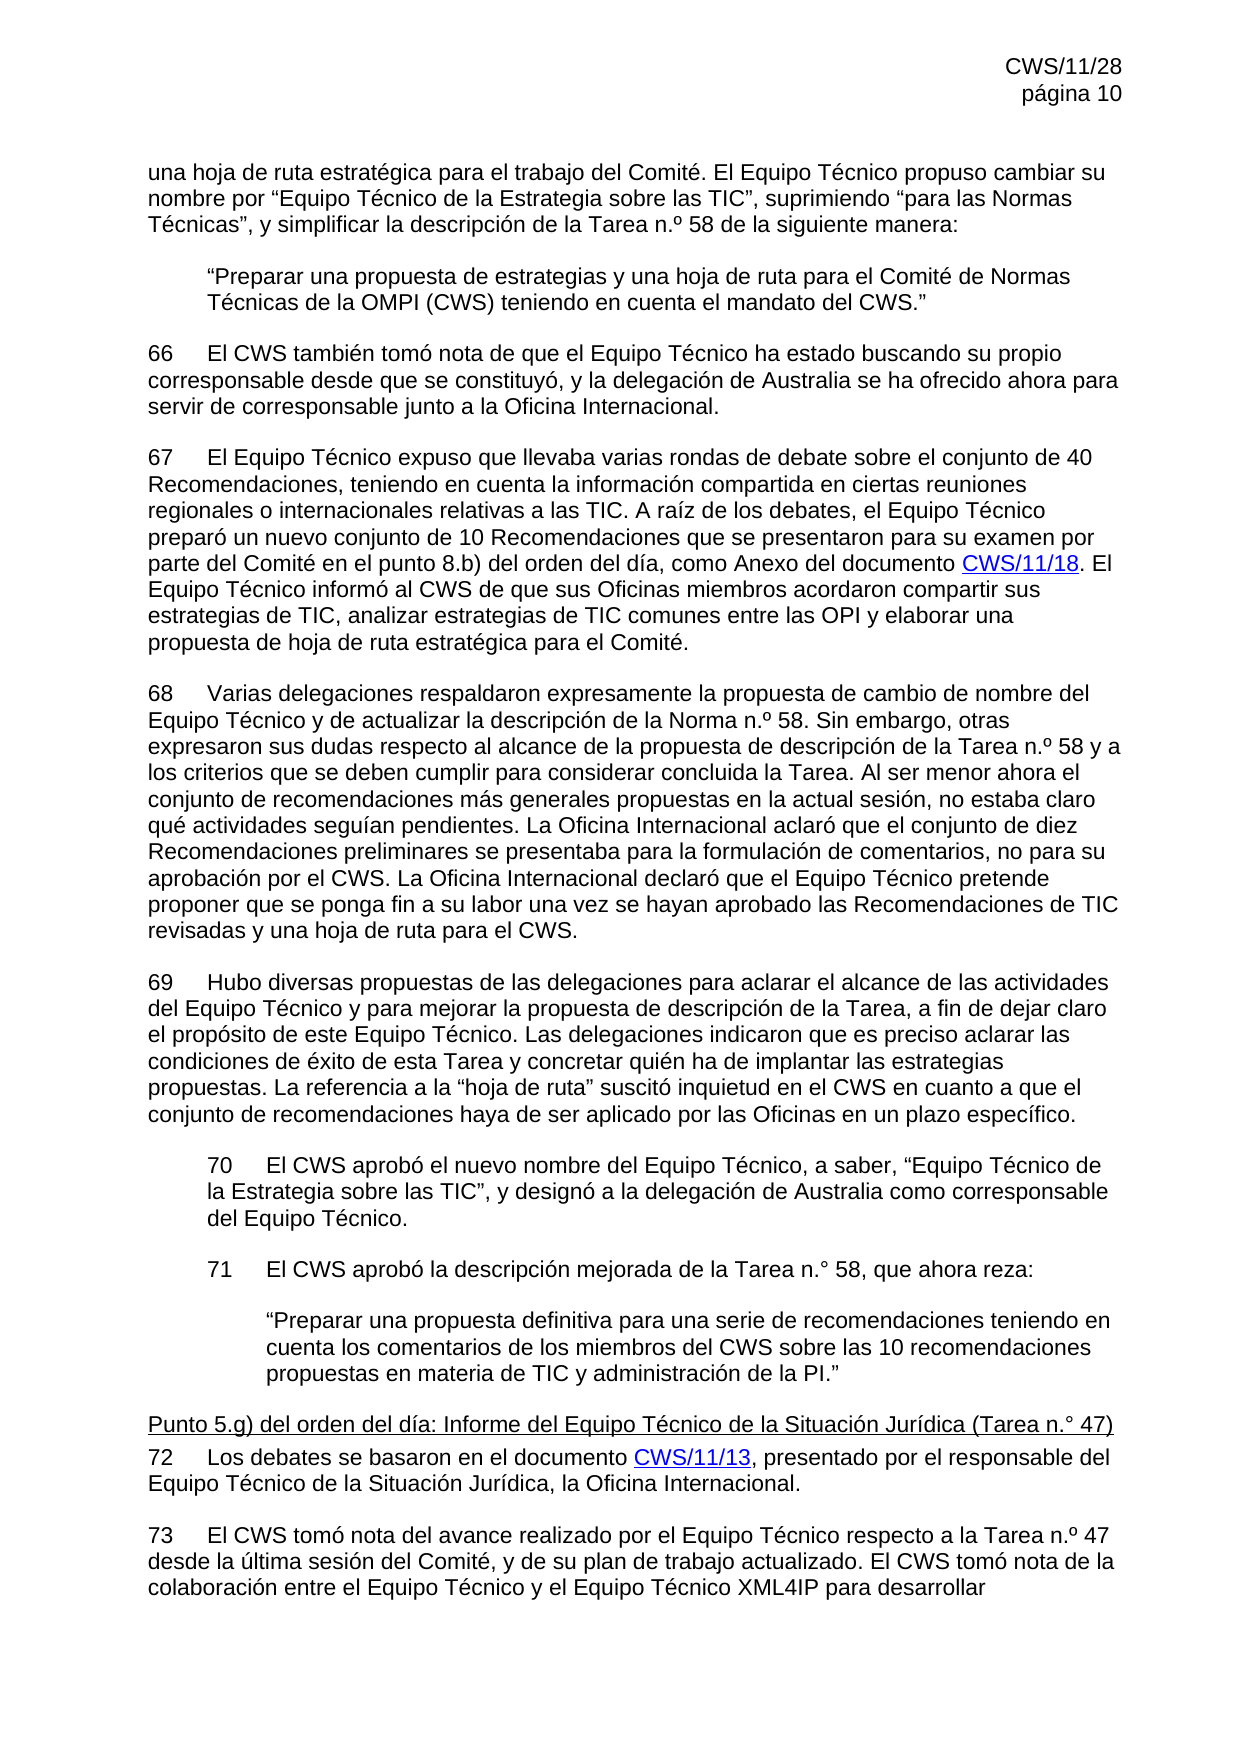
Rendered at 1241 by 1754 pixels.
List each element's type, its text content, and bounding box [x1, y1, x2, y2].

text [148, 1522, 1122, 1601]
text Varias delegaciones respaldaron expresamente la propuesta de cambio de nombre del Equipo Técnico y de actualizar la descripción de la Norma n.º 58. Sin embargo, otras expresaron sus dudas respecto al alcance de la propuesta de descripción de la Tarea n.º 58 y a los criterios que se deben cumplir para considerar concluida la Tarea. Al ser menor ahora el conjunto de recomendaciones más generales propuestas en la actual sesión, no estaba claro qué actividades seguían pendientes. La Oficina Internacional aclaró que el conjunto de diez Recomendaciones preliminares se presentaba para la formulación de comentarios, no para su aprobación por el CWS. La Oficina Internacional declaró que el Equipo Técnico pretende proponer que se ponga fin a su labor una vez se hayan aprobado las Recomendaciones de TIC revisadas y una hoja de ruta para el CWS. [148, 680, 1122, 944]
text El Equipo Técnico expuso que llevaba varias rondas de debate sobre el conjunto de 40 Recomendaciones, teniendo en cuenta la información compartida en ciertas reuniones regionales o internacionales relativas a las TIC. A raíz de los debates, el Equipo Técnico preparó un nuevo conjunto de 10 Recomendaciones que se presentaron para su examen por parte del Comité en el punto 8.b) del orden del día, como Anexo del documento CWS/11/18. El Equipo Técnico informó al CWS de que sus Oficinas miembros acordaron compartir sus estrategias de TIC, analizar estrategias de TIC comunes entre las OPI y elaborar una propuesta de hoja de ruta estratégica para el Comité. [148, 444, 1122, 655]
text El CWS también tomó nota de que el Equipo Técnico ha estado buscando su propio corresponsable desde que se constituyó, y la delegación de Australia se ha ofrecido ahora para servir de corresponsable junto a la Oficina Internacional. [148, 340, 1122, 419]
text Hubo diversas propuestas de las delegaciones para aclarar el alcance de las actividades del Equipo Técnico y para mejorar la propuesta de descripción de la Tarea, a fin de dejar claro el propósito de este Equipo Técnico. Las delegaciones indicaron que es preciso aclarar las condiciones de éxito de esta Tarea y concretar quién ha de implantar las estrategias propuestas. La referencia a la “hoja de ruta” suscitó inquietud en el CWS en cuanto a que el conjunto de recomendaciones haya de ser aplicado por las Oficinas en un plazo específico. [148, 969, 1122, 1127]
text El CWS aprobó la descripción mejorada de la Tarea n.° 58, que ahora reza: [207, 1256, 1122, 1282]
subtitle Punto 5.g) del orden del día: Informe del Equipo Técnico de la Situación Jurídica (Tarea n.° 47) [148, 1411, 1122, 1438]
text “Preparar una propuesta definitiva para una serie de recomendaciones teniendo en cuenta los comentarios de los miembros del CWS sobre las 10 recomendaciones propuestas en materia de TIC y administración de la PI.” [266, 1307, 1122, 1386]
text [148, 158, 1122, 238]
text Los debates se basaron en el documento CWS/11/13, presentado por el responsable del Equipo Técnico de la Situación Jurídica, la Oficina Internacional. [148, 1444, 1122, 1497]
text El CWS aprobó el nuevo nombre del Equipo Técnico, a saber, “Equipo Técnico de la Estrategia sobre las TIC”, y designó a la delegación de Australia como corresponsable del Equipo Técnico. [207, 1152, 1122, 1231]
text “Preparar una propuesta de estrategias y una hoja de ruta para el Comité de Normas Técnicas de la OMPI (CWS) teniendo en cuenta el mandato del CWS.” [207, 263, 1122, 315]
